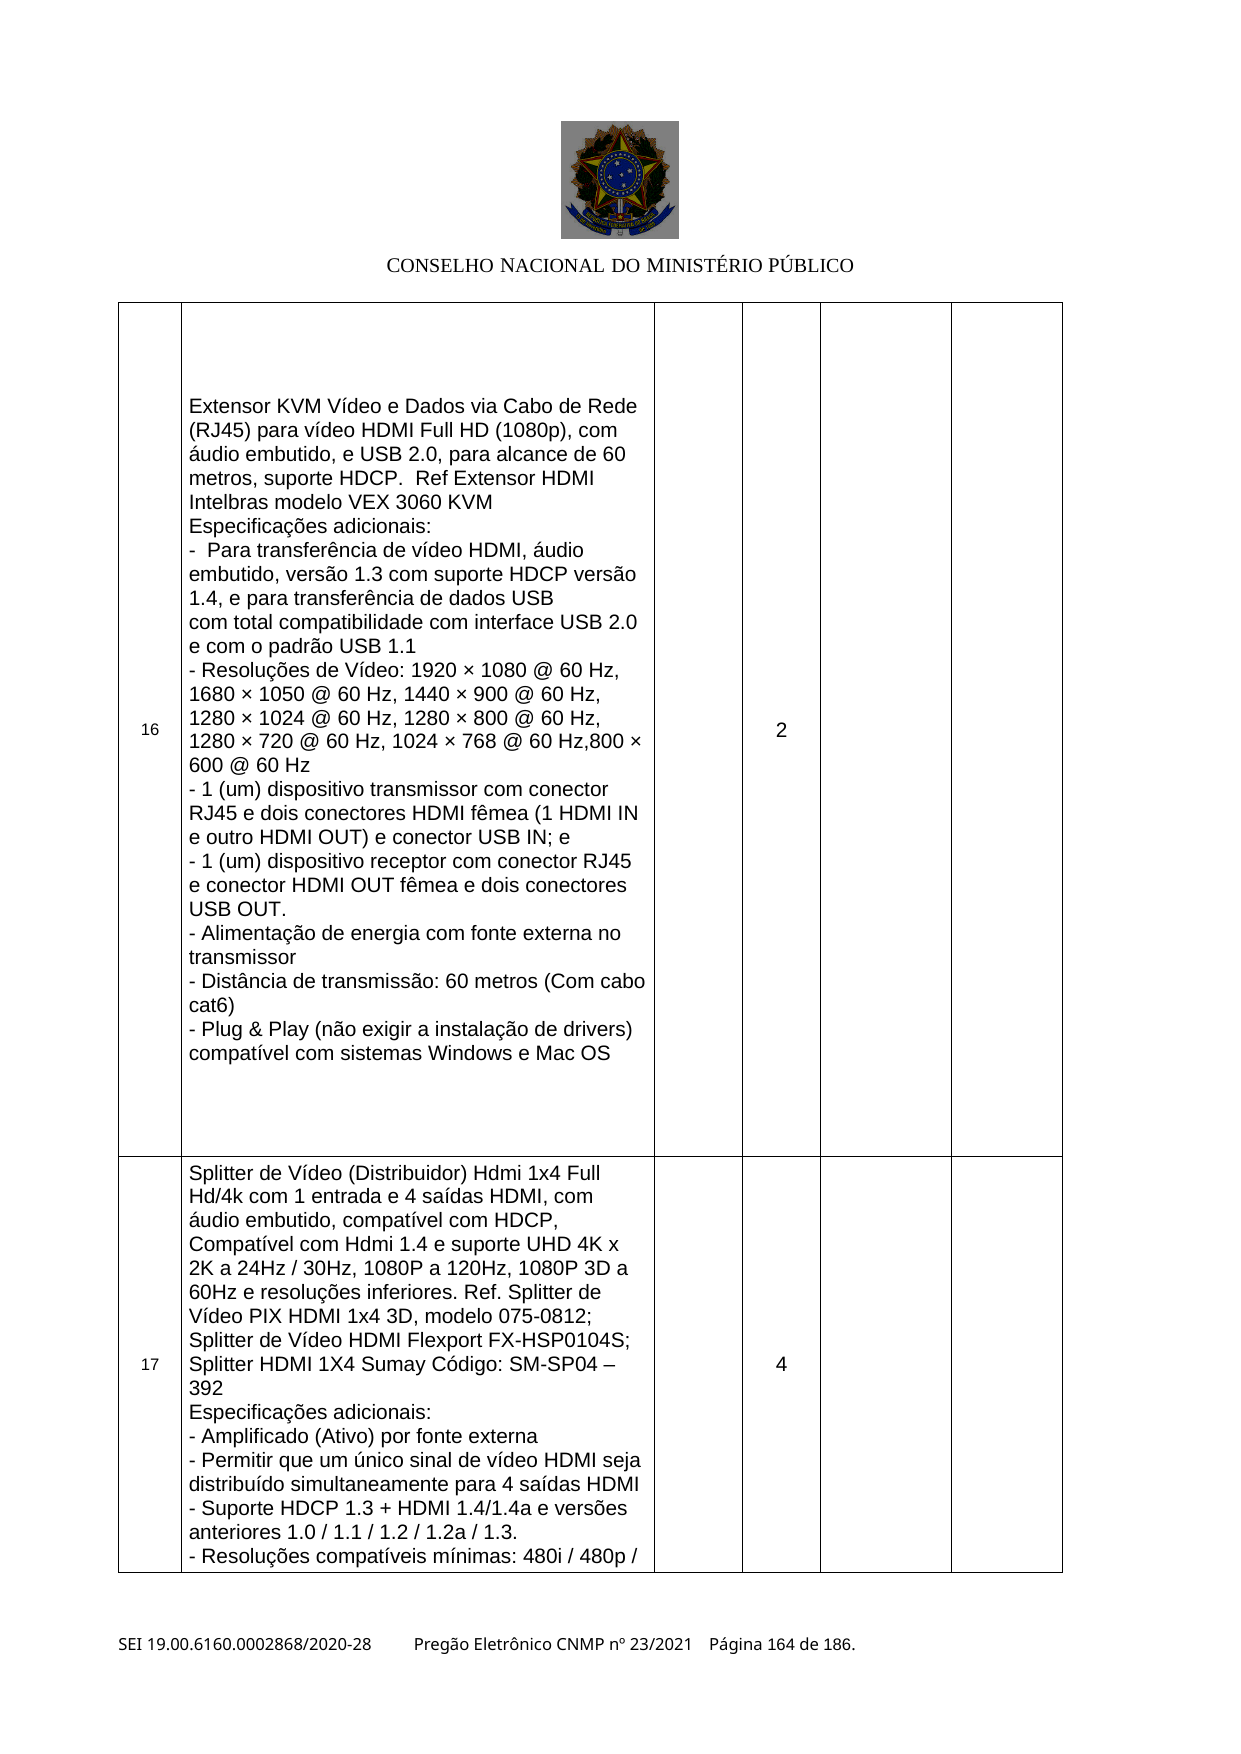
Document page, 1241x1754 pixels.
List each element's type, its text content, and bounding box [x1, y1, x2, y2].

table_cell [655, 303, 742, 1156]
table_cell 2 [743, 303, 820, 1156]
table_cell 17 [119, 1157, 181, 1572]
table_cell [655, 1157, 742, 1572]
table_cell [952, 1157, 1062, 1572]
table_cell 4 [743, 1157, 820, 1572]
table_cell Extensor KVM Vídeo e Dados via Cabo de Rede (RJ45) para vídeo HDMI Full HD (1080p), com áudio embutido, e USB 2.0, para alcance de 60 metros, suporte HDCP. Ref Extensor HDMI Intelbras modelo VEX 3060 KVM Especificações adicionais: - Para transferência de vídeo HDMI, áudio embutido, versão 1.3 com suporte HDCP versão 1.4, e para transferência de dados USB com total compatibilidade com interface USB 2.0 e com o padrão USB 1.1 - Resoluções de Vídeo: 1920 × 1080 @ 60 Hz, 1680 × 1050 @ 60 Hz, 1440 × 900 @ 60 Hz, 1280 × 1024 @ 60 Hz, 1280 × 800 @ 60 Hz, 1280 × 720 @ 60 Hz, 1024 × 768 @ 60 Hz,800 × 600 @ 60 Hz - 1 (um) dispositivo transmissor com conector RJ45 e dois conectores HDMI fêmea (1 HDMI IN e outro HDMI OUT) e conector USB IN; e - 1 (um) dispositivo receptor com conector RJ45 e conector HDMI OUT fêmea e dois conectores USB OUT. - Alimentação de energia com fonte externa no transmissor - Distância de transmissão: 60 metros (Com cabo cat6) - Plug & Play (não exigir a instalação de drivers) compatível com sistemas Windows e Mac OS [182, 303, 654, 1156]
table_cell [821, 303, 951, 1156]
table_cell [821, 1157, 951, 1572]
table_cell [952, 303, 1062, 1156]
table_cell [182, 1157, 654, 1572]
table_cell 16 [119, 303, 181, 1156]
